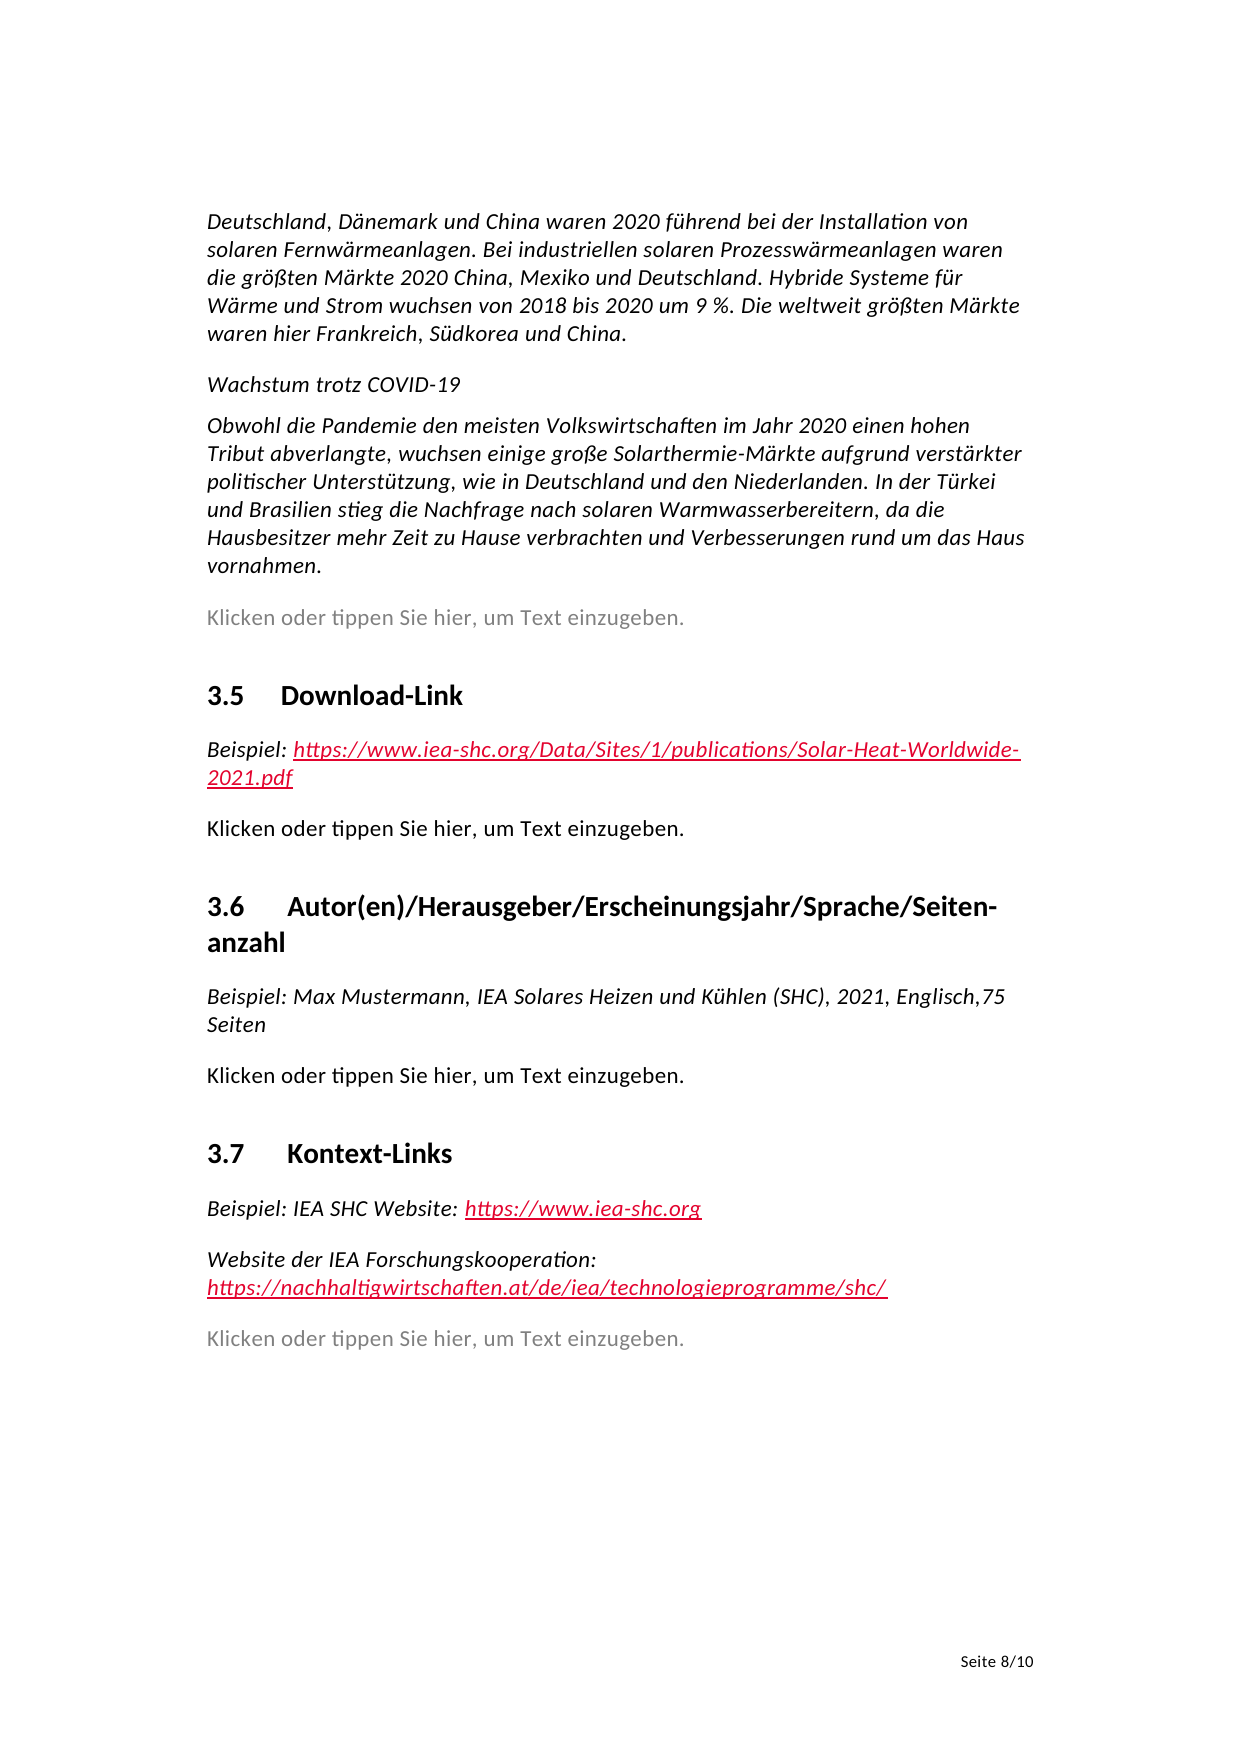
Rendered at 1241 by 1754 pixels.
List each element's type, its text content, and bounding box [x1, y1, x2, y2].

text Beispiel: IEA SHC Website: https://www.iea-shc.org [207, 1194, 1033, 1222]
subtitle Autor(en)/Herausgeber/Erscheinungsjahr/Sprache/Seiten-anzahl [207, 888, 1033, 959]
subtitle Download-Link [207, 677, 1033, 712]
text Beispiel: https://www.iea-shc.org/Data/Sites/1/publications/Solar-Heat-Worldwide-2021.pdf [207, 735, 1033, 791]
text Wachstum trotz COVID-19 [207, 370, 1033, 398]
text Beispiel: Max Mustermann, IEA Solares Heizen und Kühlen (SHC), 2021, Englisch,75 Seiten [207, 982, 1033, 1039]
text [207, 207, 1033, 347]
text Obwohl die Pandemie den meisten Volkswirtschaften im Jahr 2020 einen hohen Tribut abverlangte, wuchsen einige große Solarthermie-Märkte aufgrund verstärkter politischer Unterstützung, wie in Deutschland und den Niederlanden. In der Türkei und Brasilien stieg die Nachfrage nach solaren Warmwasserbereitern, da die Hausbesitzer mehr Zeit zu Hause verbrachten und Verbesserungen rund um das Haus vornahmen. [207, 411, 1033, 580]
subtitle Kontext-Links [207, 1136, 1033, 1171]
text Website der IEA Forschungskooperation: https://nachhaltigwirtschaften.at/de/iea/technologieprogramme/shc/ [207, 1245, 1033, 1301]
